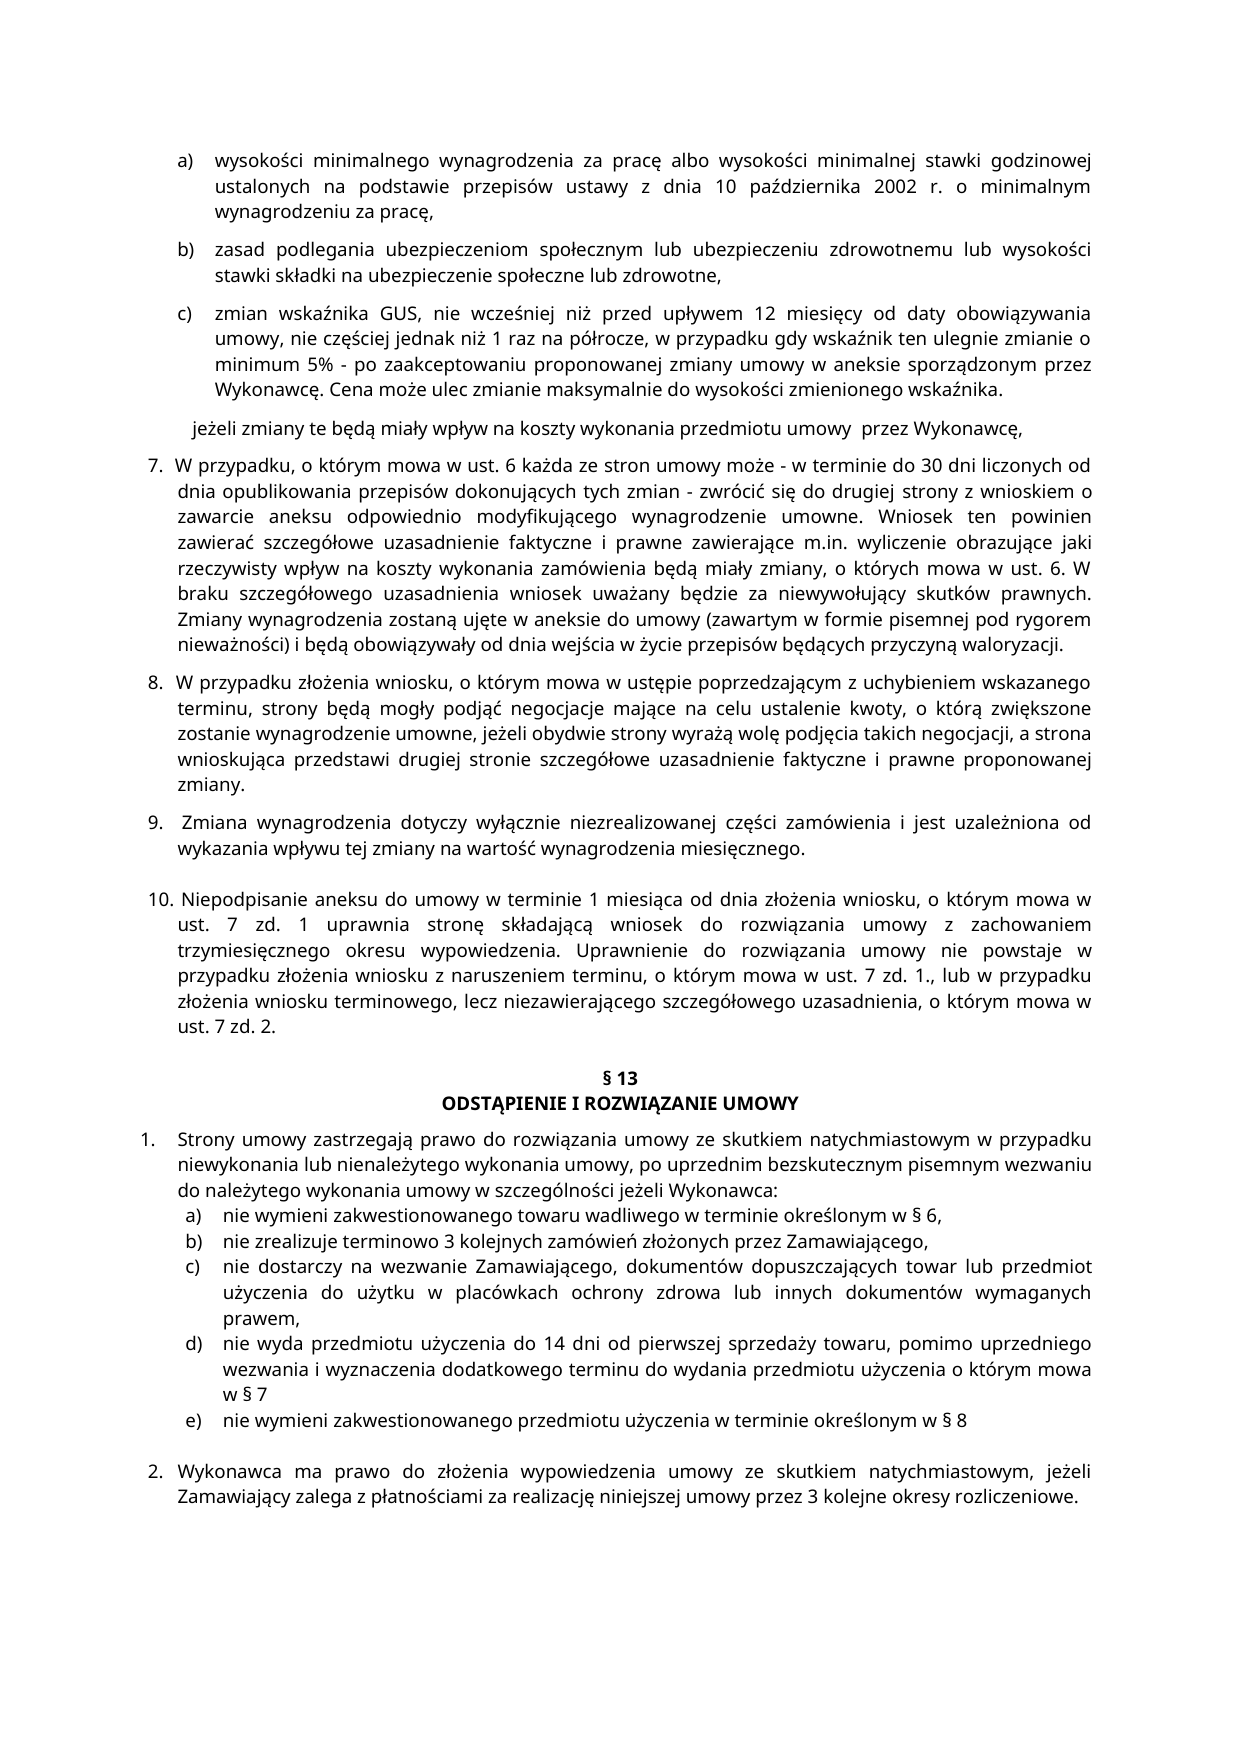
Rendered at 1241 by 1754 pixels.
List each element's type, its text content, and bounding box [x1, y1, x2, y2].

list zasad podlegania ubezpieczeniom społecznym lub ubezpieczeniu zdrowotnemu lub wysokości stawki składki na ubezpieczenie społeczne lub zdrowotne, [177, 237, 1093, 288]
list Strony umowy zastrzegają prawo do rozwiązania umowy ze skutkiem natychmiastowym w przypadku niewykonania lub nienależytego wykonania umowy, po uprzednim bezskutecznym pisemnym wezwaniu do należytego wykonania umowy w szczególności jeżeli Wykonawca: [140, 1126, 1093, 1203]
text ODSTĄPIENIE I ROZWIĄZANIE UMOWY [148, 1090, 1093, 1116]
text § 13 [148, 1065, 1093, 1090]
text 7. W przypadku, o którym mowa w ust. 6 każda ze stron umowy może - w terminie do 30 dni liczonych od dnia opublikowania przepisów dokonujących tych zmian - zwrócić się do drugiej strony z wnioskiem o zawarcie aneksu odpowiednio modyfikującego wynagrodzenie umowne. Wniosek ten powinien zawierać szczegółowe uzasadnienie faktyczne i prawne zawierające m.in. wyliczenie obrazujące jaki rzeczywisty wpływ na koszty wykonania zamówienia będą miały zmiany, o których mowa w ust. 6. W braku szczegółowego uzasadnienia wniosek uważany będzie za niewywołujący skutków prawnych. Zmiany wynagrodzenia zostaną ujęte w aneksie do umowy (zawartym w formie pisemnej pod rygorem nieważności) i będą obowiązywały od dnia wejścia w życie przepisów będących przyczyną waloryzacji. [148, 453, 1093, 657]
text 8. W przypadku złożenia wniosku, o którym mowa w ustępie poprzedzającym z uchybieniem wskazanego terminu, strony będą mogły podjąć negocjacje mające na celu ustalenie kwoty, o którą zwiększone zostanie wynagrodzenie umowne, jeżeli obydwie strony wyrażą wolę podjęcia takich negocjacji, a strona wnioskująca przedstawi drugiej stronie szczegółowe uzasadnienie faktyczne i prawne proponowanej zmiany. [148, 669, 1093, 797]
text jeżeli zmiany te będą miały wpływ na koszty wykonania przedmiotu umowy przez Wykonawcę, [192, 415, 1093, 440]
list nie dostarczy na wezwanie Zamawiającego, dokumentów dopuszczających towar lub przedmiot użyczenia do użytku w placówkach ochrony zdrowa lub innych dokumentów wymaganych prawem, [185, 1254, 1093, 1330]
text 9. Zmiana wynagrodzenia dotyczy wyłącznie niezrealizowanej części zamówienia i jest uzależniona od wykazania wpływu tej zmiany na wartość wynagrodzenia miesięcznego. [148, 809, 1093, 861]
list Wykonawca ma prawo do złożenia wypowiedzenia umowy ze skutkiem natychmiastowym, jeżeli Zamawiający zalega z płatnościami za realizację niniejszej umowy przez 3 kolejne okresy rozliczeniowe. [148, 1458, 1093, 1509]
text 10. Niepodpisanie aneksu do umowy w terminie 1 miesiąca od dnia złożenia wniosku, o którym mowa w ust. 7 zd. 1 uprawnia stronę składającą wniosek do rozwiązania umowy z zachowaniem trzymiesięcznego okresu wypowiedzenia. Uprawnienie do rozwiązania umowy nie powstaje w przypadku złożenia wniosku z naruszeniem terminu, o którym mowa w ust. 7 zd. 1., lub w przypadku złożenia wniosku terminowego, lecz niezawierającego szczegółowego uzasadnienia, o którym mowa w ust. 7 zd. 2. [148, 886, 1093, 1039]
list nie wymieni zakwestionowanego towaru wadliwego w terminie określonym w § 6, [185, 1203, 1093, 1228]
list nie wyda przedmiotu użyczenia do 14 dni od pierwszej sprzedaży towaru, pomimo uprzedniego wezwania i wyznaczenia dodatkowego terminu do wydania przedmiotu użyczenia o którym mowa w § 7 [185, 1330, 1093, 1407]
list nie wymieni zakwestionowanego przedmiotu użyczenia w terminie określonym w § 8 [185, 1407, 1093, 1432]
list nie zrealizuje terminowo 3 kolejnych zamówień złożonych przez Zamawiającego, [185, 1228, 1093, 1254]
list wysokości minimalnego wynagrodzenia za pracę albo wysokości minimalnej stawki godzinowej ustalonych na podstawie przepisów ustawy z dnia 10 października 2002 r. o minimalnym wynagrodzeniu za pracę, [177, 148, 1093, 224]
